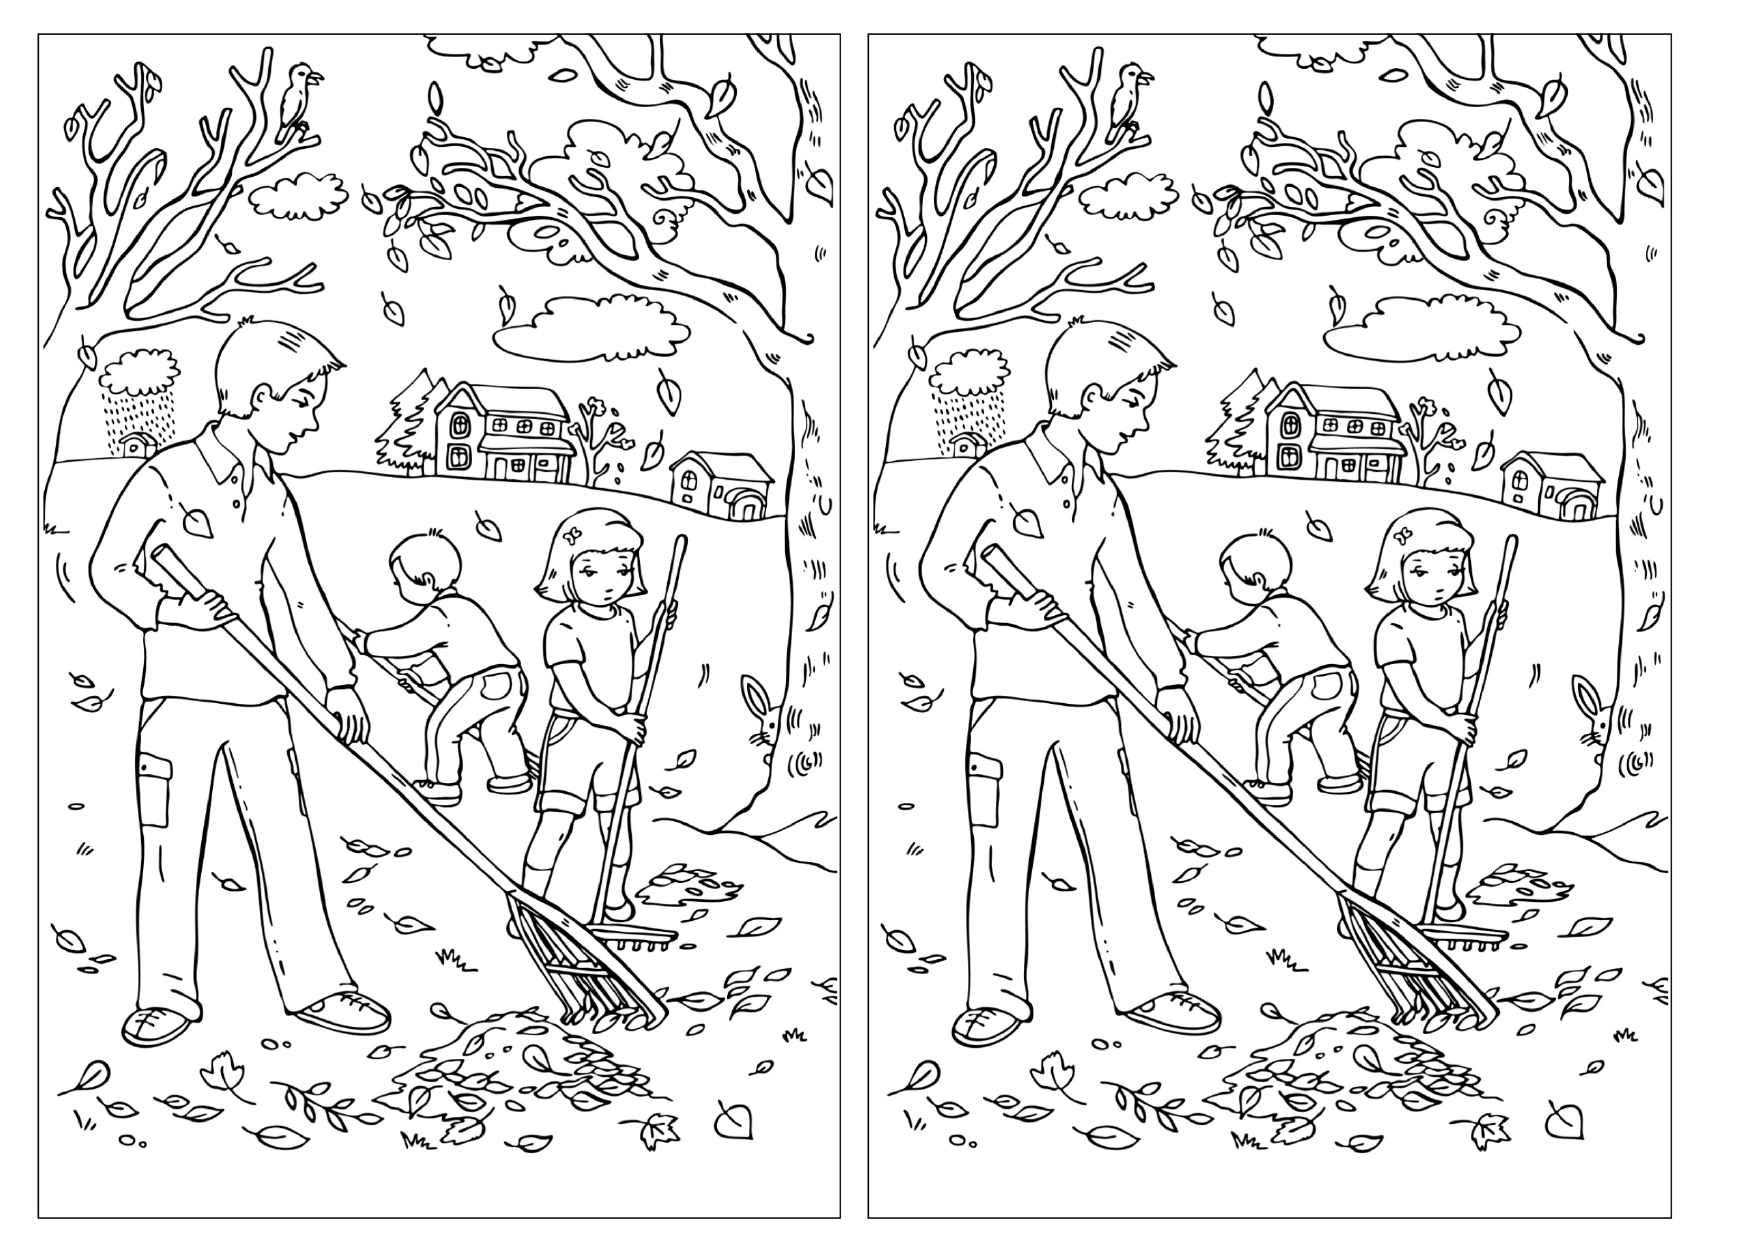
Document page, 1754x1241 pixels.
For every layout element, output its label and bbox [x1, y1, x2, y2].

picture [865, 29, 1676, 1221]
picture [35, 29, 845, 1221]
